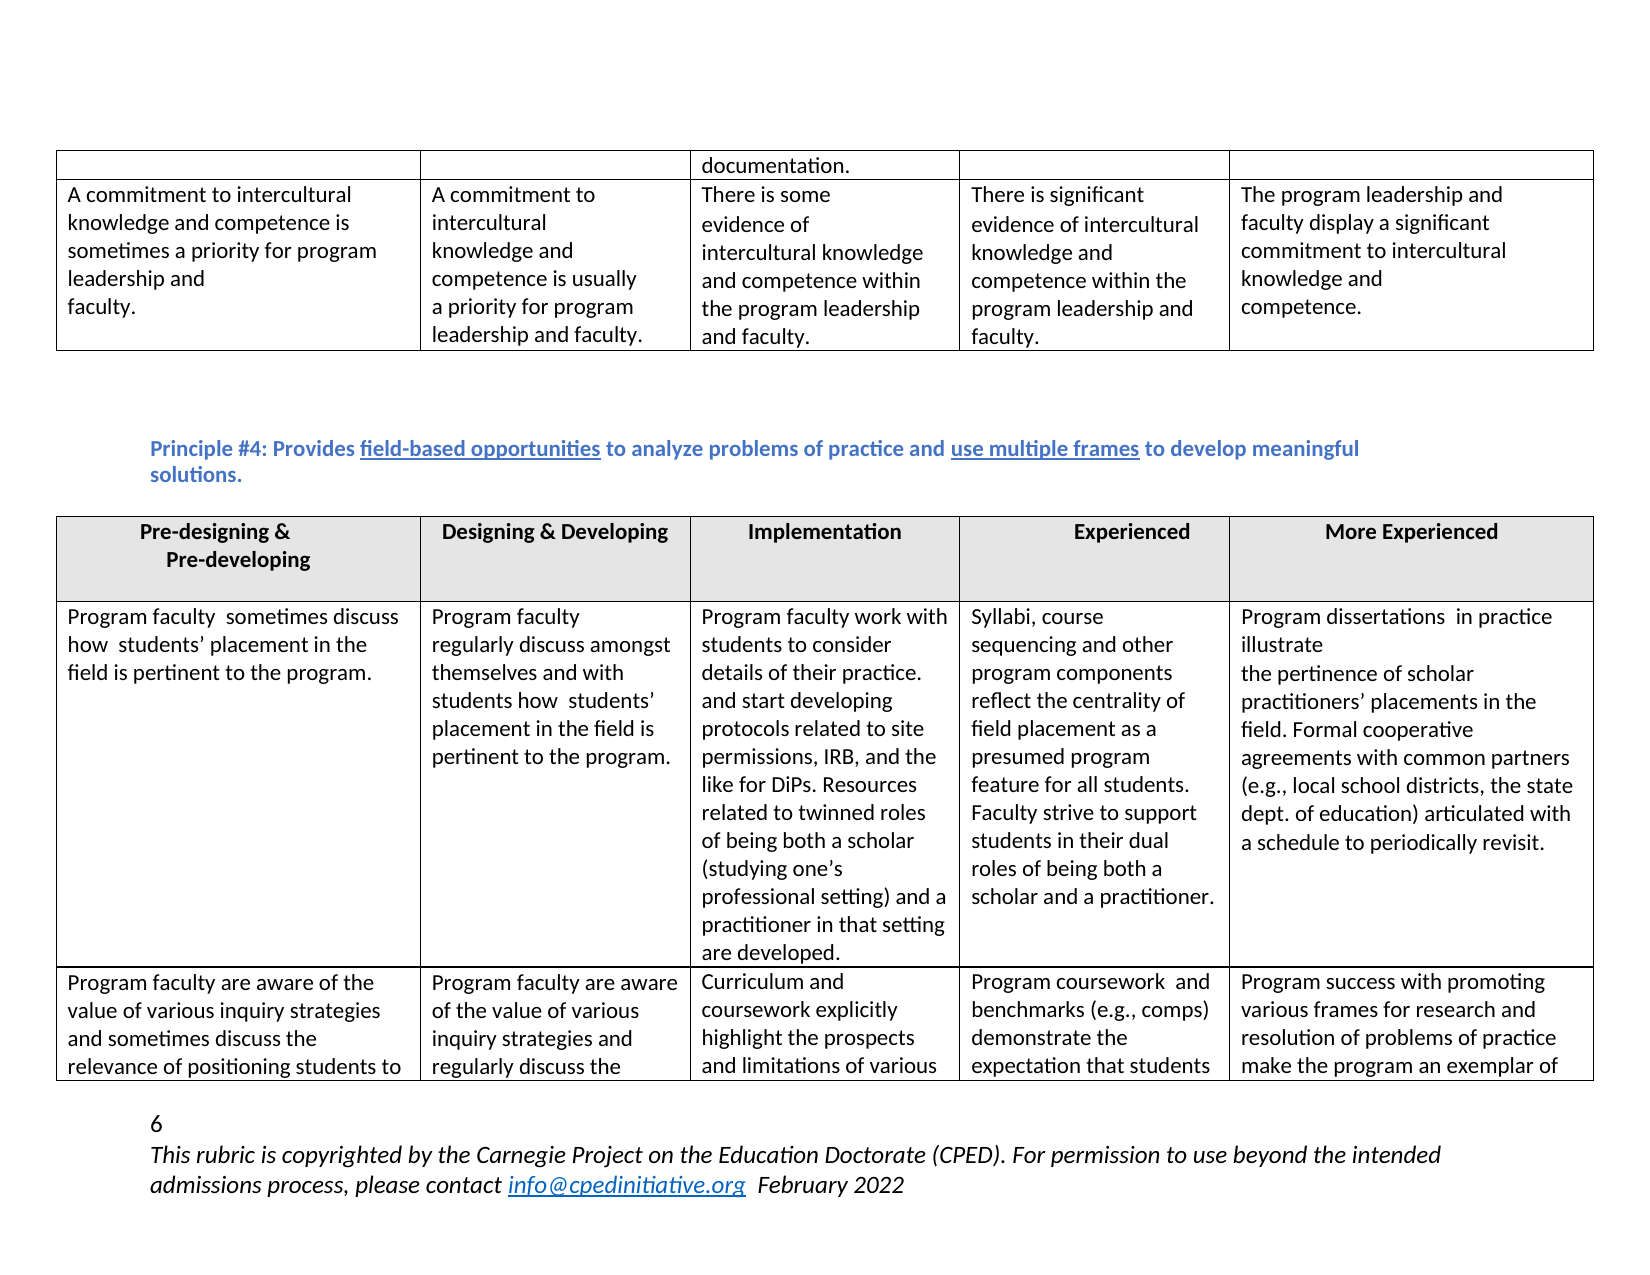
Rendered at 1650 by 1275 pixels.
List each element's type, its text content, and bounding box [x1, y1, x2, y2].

table_header Implementation [691, 517, 959, 601]
table_cell The program leadership and faculty display a significant commitment to intercultural knowledge and competence. [1230, 180, 1593, 350]
table_cell Program faculty regularly discuss amongst themselves and with students how students’ placement in the field is pertinent to the program. [421, 602, 690, 966]
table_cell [421, 151, 690, 179]
table_cell Syllabi, course sequencing and other program components reflect the centrality of field placement as a presumed program feature for all students. Faculty strive to support students in their dual roles of being both a scholar and a practitioner. [960, 602, 1229, 966]
table_cell There is significant evidence of intercultural knowledge and competence within the program leadership and faculty. [960, 180, 1229, 350]
table_cell A commitment to intercultural knowledge and competence is sometimes a priority for program leadership and faculty. [57, 180, 420, 350]
table_header Experienced [960, 517, 1229, 601]
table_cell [421, 968, 690, 1080]
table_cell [691, 151, 959, 179]
table_header Pre-designing & Pre-developing [57, 517, 420, 601]
text Principle #4: Provides field-based opportunities to analyze problems of practice and use multiple frames to develop meaningful solutions. [150, 435, 1448, 488]
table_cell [960, 968, 1229, 1080]
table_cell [57, 968, 420, 1080]
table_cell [1230, 968, 1593, 1080]
table_cell There is some evidence of intercultural knowledge and competence within the program leadership and faculty. [691, 180, 959, 350]
table_cell Program faculty work with students to consider details of their practice. and start developing protocols related to site permissions, IRB, and the like for DiPs. Resources related to twinned roles of being both a scholar (studying one’s professional setting) and a practitioner in that setting are developed. [691, 602, 959, 966]
table_cell A commitment to intercultural knowledge and competence is usually a priority for program leadership and faculty. [421, 180, 690, 350]
table_cell Program faculty sometimes discuss how students’ placement in the field is pertinent to the program. [57, 602, 420, 966]
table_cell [691, 968, 959, 1080]
table_header More Experienced [1230, 517, 1593, 601]
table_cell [57, 151, 420, 179]
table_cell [1230, 151, 1593, 179]
table_cell Program dissertations in practice illustrate the pertinence of scholar practitioners’ placements in the field. Formal cooperative agreements with common partners (e.g., local school districts, the state dept. of education) articulated with a schedule to periodically revisit. [1230, 602, 1593, 966]
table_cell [960, 151, 1229, 179]
table_header Designing & Developing [421, 517, 690, 601]
